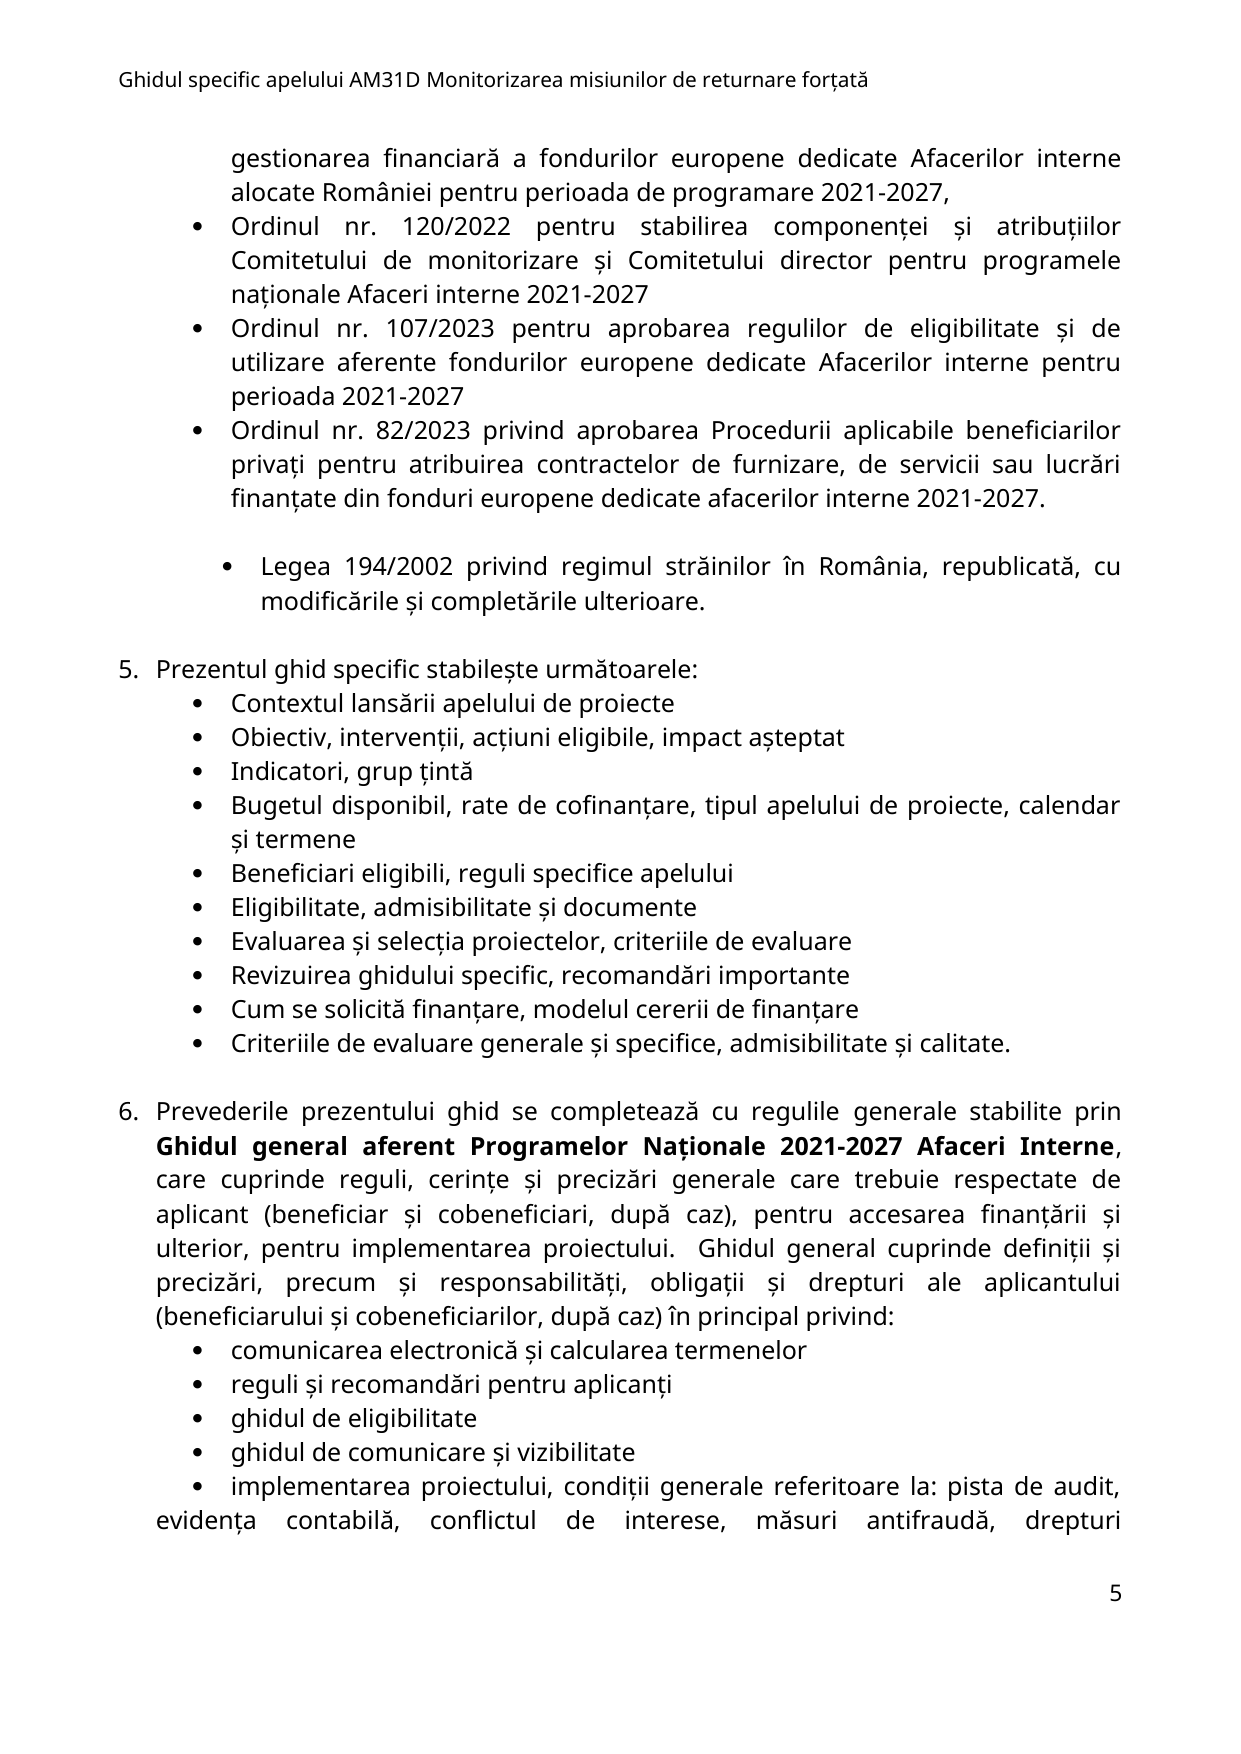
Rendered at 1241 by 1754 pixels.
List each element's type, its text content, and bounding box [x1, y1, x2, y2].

list comunicarea electronică și calcularea termenelor [193, 1332, 1122, 1367]
list Prevederile prezentului ghid se completează cu regulile generale stabilite prin Ghidul general aferent Programelor Naționale 2021-2027 Afaceri Interne, care cuprinde reguli, cerințe și precizări generale care trebuie respectate de aplicant (beneficiar și cobeneficiari, după caz), pentru accesarea finanțării și ulterior, pentru implementarea proiectului. Ghidul general cuprinde definiții și precizări, precum și responsabilități, obligații și drepturi ale aplicantului (beneficiarului și cobeneficiarilor, după caz) în principal privind: [118, 1094, 1122, 1332]
list Eligibilitate, admisibilitate și documente [193, 890, 1122, 924]
list Criteriile de evaluare generale și specifice, admisibilitate și calitate. [193, 1026, 1122, 1060]
list ghidul de comunicare și vizibilitate [193, 1435, 1122, 1469]
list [156, 1469, 1122, 1537]
list Ordinul nr. 120/2022 pentru stabilirea componenței și atribuțiilor Comitetului de monitorizare și Comitetului director pentru programele naționale Afaceri interne 2021-2027 [193, 208, 1122, 311]
list Revizuirea ghidului specific, recomandări importante [193, 958, 1122, 992]
list ghidul de eligibilitate [193, 1401, 1122, 1435]
list Obiectiv, intervenții, acțiuni eligibile, impact așteptat [193, 719, 1122, 753]
list Prezentul ghid specific stabilește următoarele: [118, 651, 1122, 685]
list reguli și recomandări pentru aplicanți [193, 1367, 1122, 1401]
list Legea 194/2002 privind regimul străinilor în România, republicată, cu modificările și completările ulterioare. [223, 549, 1122, 617]
list Beneficiari eligibili, reguli specifice apelului [193, 856, 1122, 890]
list Evaluarea și selecția proiectelor, criteriile de evaluare [193, 924, 1122, 958]
list Contextul lansării apelului de proiecte [193, 685, 1122, 719]
list Bugetul disponibil, rate de cofinanțare, tipul apelului de proiecte, calendar și termene [193, 787, 1122, 856]
list Ordinul nr. 82/2023 privind aprobarea Procedurii aplicabile beneficiarilor privați pentru atribuirea contractelor de furnizare, de servicii sau lucrări finanțate din fonduri europene dedicate afacerilor interne 2021-2027. [193, 413, 1122, 515]
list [193, 140, 1122, 208]
list Ordinul nr. 107/2023 pentru aprobarea regulilor de eligibilitate și de utilizare aferente fondurilor europene dedicate Afacerilor interne pentru perioada 2021-2027 [193, 311, 1122, 413]
list Indicatori, grup țintă [193, 753, 1122, 787]
list Cum se solicită finanțare, modelul cererii de finanțare [193, 992, 1122, 1026]
